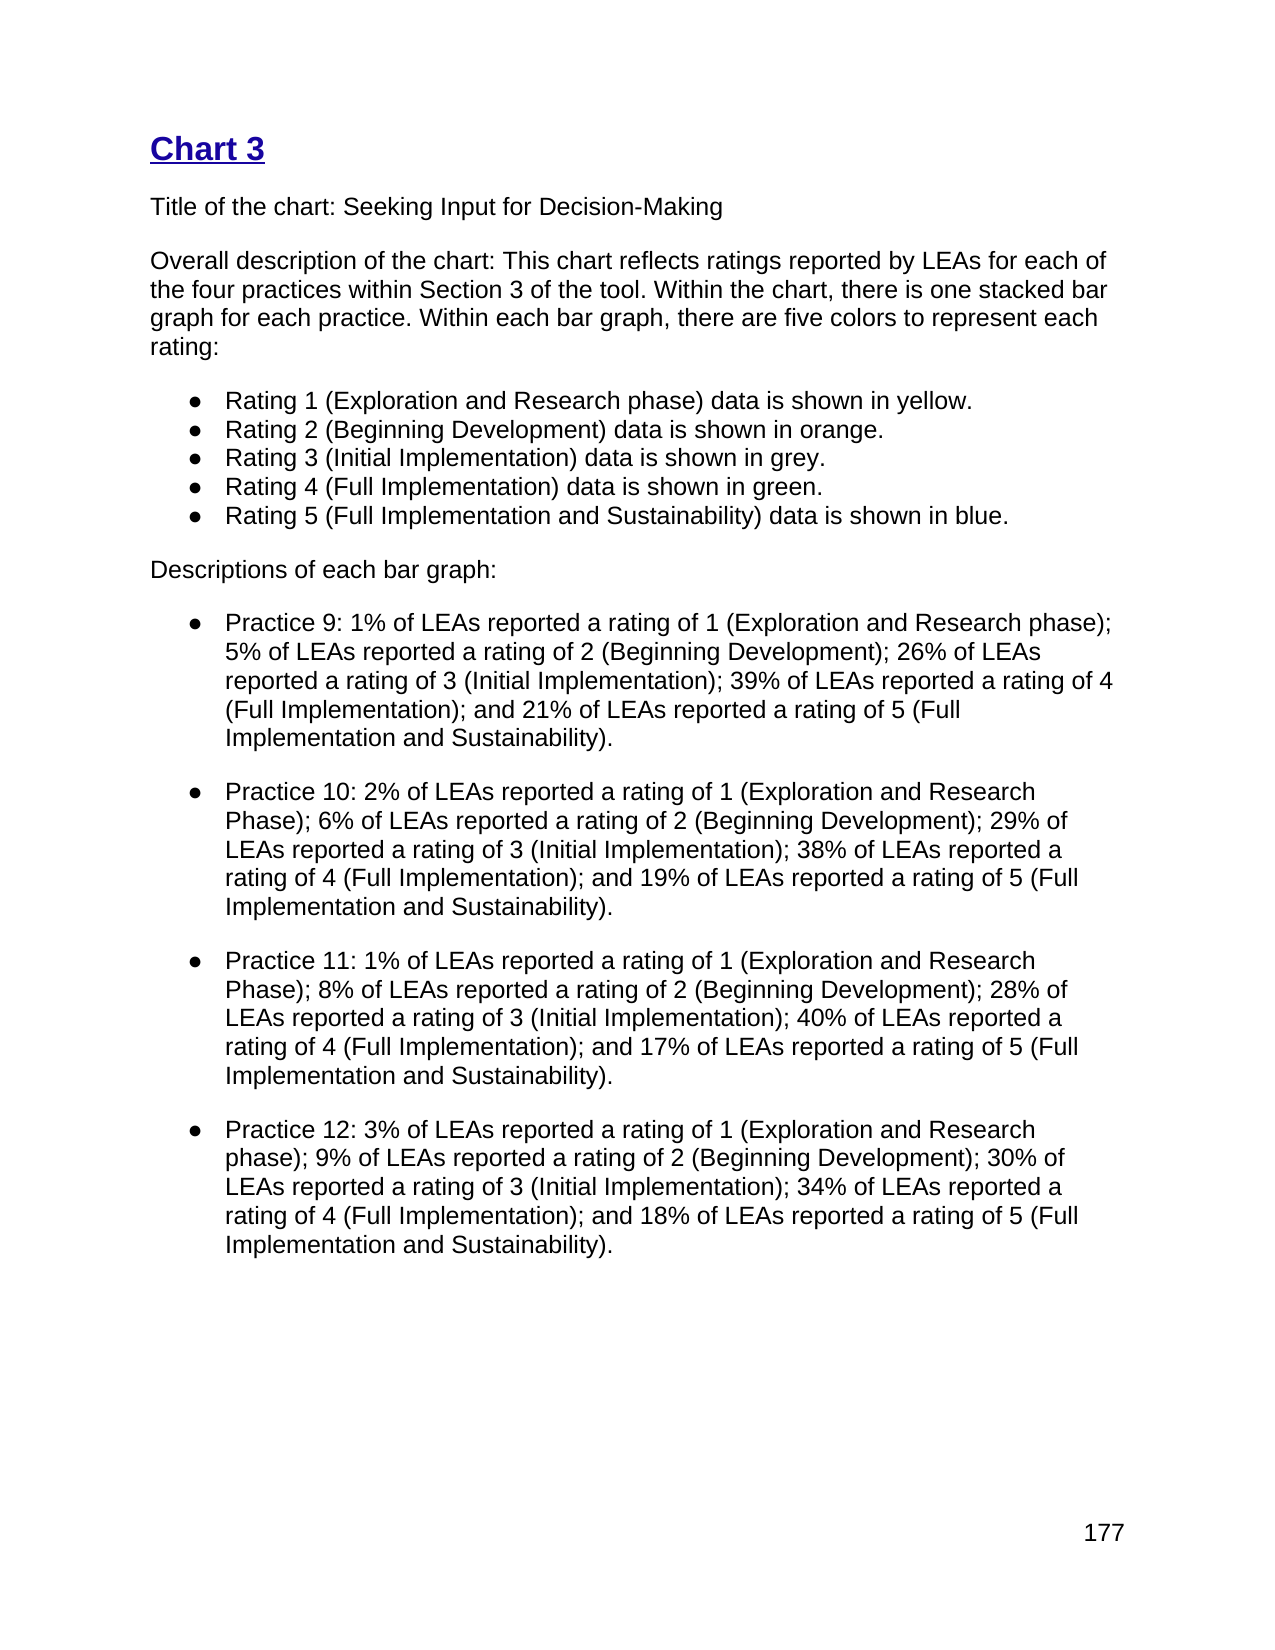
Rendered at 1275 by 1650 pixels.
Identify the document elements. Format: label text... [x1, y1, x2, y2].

list Practice 11: 1% of LEAs reported a rating of 1 (Exploration and Research Phase); 8% of LEAs reported a rating of 2 (Beginning Development); 28% of LEAs reported a rating of 3 (Initial Implementation); 40% of LEAs reported a rating of 4 (Full Implementation); and 17% of LEAs reported a rating of 5 (Full Implementation and Sustainability). [187, 946, 1125, 1090]
list Rating 3 (Initial Implementation) data is shown in grey. [187, 443, 1125, 472]
list Rating 5 (Full Implementation and Sustainability) data is shown in blue. [187, 501, 1125, 530]
list Practice 9: 1% of LEAs reported a rating of 1 (Exploration and Research phase); 5% of LEAs reported a rating of 2 (Beginning Development); 26% of LEAs reported a rating of 3 (Initial Implementation); 39% of LEAs reported a rating of 4 (Full Implementation); and 21% of LEAs reported a rating of 5 (Full Implementation and Sustainability). [187, 608, 1125, 752]
subtitle Chart 3 [150, 129, 1125, 167]
text Descriptions of each bar graph: [150, 555, 1125, 583]
list Rating 4 (Full Implementation) data is shown in green. [187, 472, 1125, 501]
text Title of the chart: Seeking Input for Decision-Making [150, 192, 1125, 221]
list Practice 12: 3% of LEAs reported a rating of 1 (Exploration and Research phase); 9% of LEAs reported a rating of 2 (Beginning Development); 30% of LEAs reported a rating of 3 (Initial Implementation); 34% of LEAs reported a rating of 4 (Full Implementation); and 18% of LEAs reported a rating of 5 (Full Implementation and Sustainability). [187, 1115, 1125, 1258]
list Rating 2 (Beginning Development) data is shown in orange. [187, 415, 1125, 443]
list Rating 1 (Exploration and Research phase) data is shown in yellow. [187, 386, 1125, 415]
list Practice 10: 2% of LEAs reported a rating of 1 (Exploration and Research Phase); 6% of LEAs reported a rating of 2 (Beginning Development); 29% of LEAs reported a rating of 3 (Initial Implementation); 38% of LEAs reported a rating of 4 (Full Implementation); and 19% of LEAs reported a rating of 5 (Full Implementation and Sustainability). [187, 777, 1125, 921]
text Overall description of the chart: This chart reflects ratings reported by LEAs for each of the four practices within Section 3 of the tool. Within the chart, there is one stacked bar graph for each practice. Within each bar graph, there are five colors to represent each rating: [150, 246, 1125, 361]
